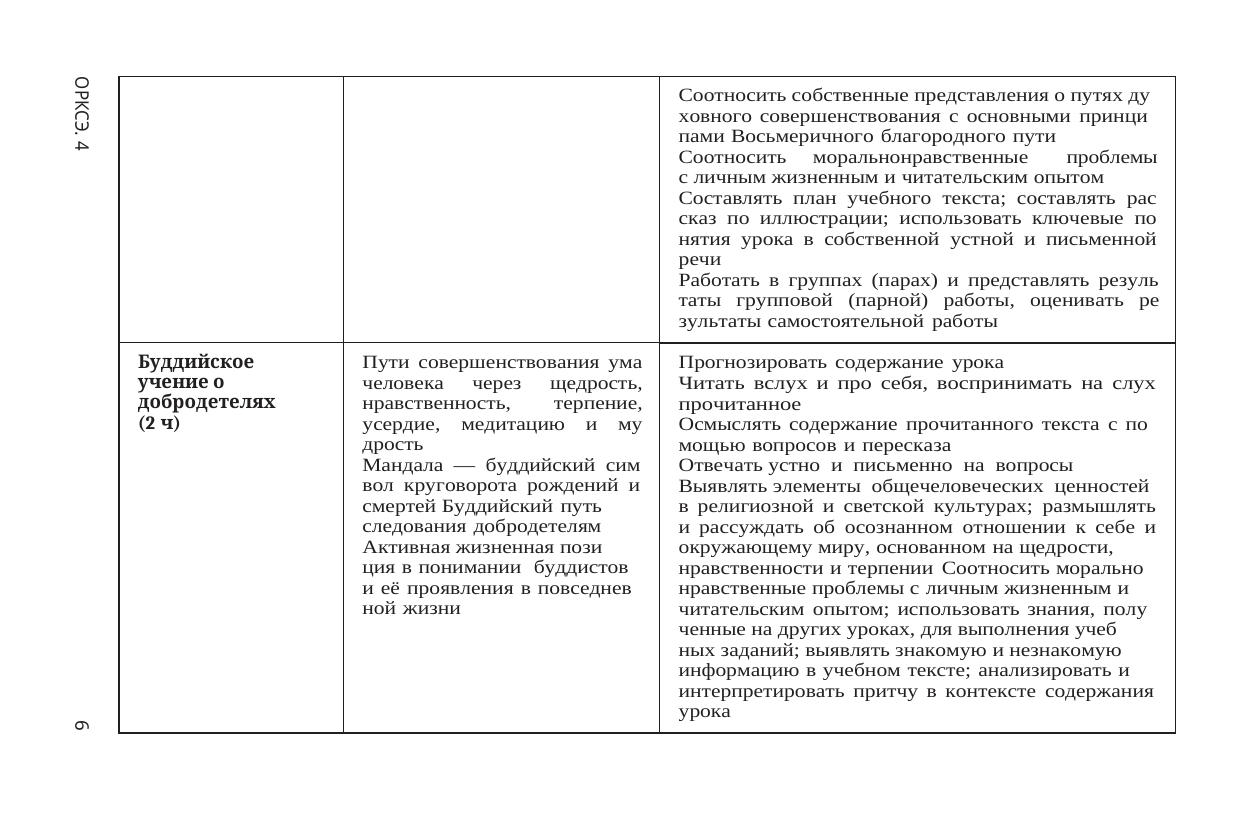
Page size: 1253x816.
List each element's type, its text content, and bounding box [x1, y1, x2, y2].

table_cell Пути совершенствования ума человека через щедрость, нравственность, терпение, усердие, медитацию и му­ дрость Мандала — буддийский сим­ вол круговорота рождений и смертей Буддийский путь следования добродетелям Активная жизненная пози­ ция в понимании буддистов и её проявления в повседнев­ ной жизни [344, 343, 659, 732]
table_header [344, 77, 659, 342]
table_header Соотносить собственные представления о путях ду­ ховного совершенствования с основными принци­ пами Восьмеричного благородного пути Соотносить морально­нравственные проблемы с личным жизненным и читательским опытом Составлять план учебного текста; составлять рас­ сказ по иллюстрации; использовать ключевые по­ нятия урока в собственной устной и письменной речи Работать в группах (парах) и представлять резуль­ таты групповой (парной) работы, оценивать ре­ зультаты самостоятельной работы [660, 77, 1175, 342]
table_cell Буддийское учение о добродетелях (2 ч) [120, 343, 343, 732]
table_cell Прогнозировать содержание урока Читать вслух и про себя, воспринимать на слух прочитанное Осмыслять содержание прочитанного текста с по­ мощью вопросов и пересказа Отвечать устно и письменно на вопросы Выявлять элементы общечеловеческих ценностей в религиозной и светской культурах; размышлять и рассуждать об осознанном отношении к себе и окружающему миру, основанном на щедрости, нравственности и терпении Соотносить морально­ нравственные проблемы с личным жизненным и читательским опытом; использовать знания, полу­ ченные на других уроках, для выполнения учеб­ ных заданий; выявлять знакомую и незнакомую информацию в учебном тексте; анализировать и интерпретировать притчу в контексте содержания урока [660, 344, 1175, 732]
table_header [120, 77, 343, 342]
